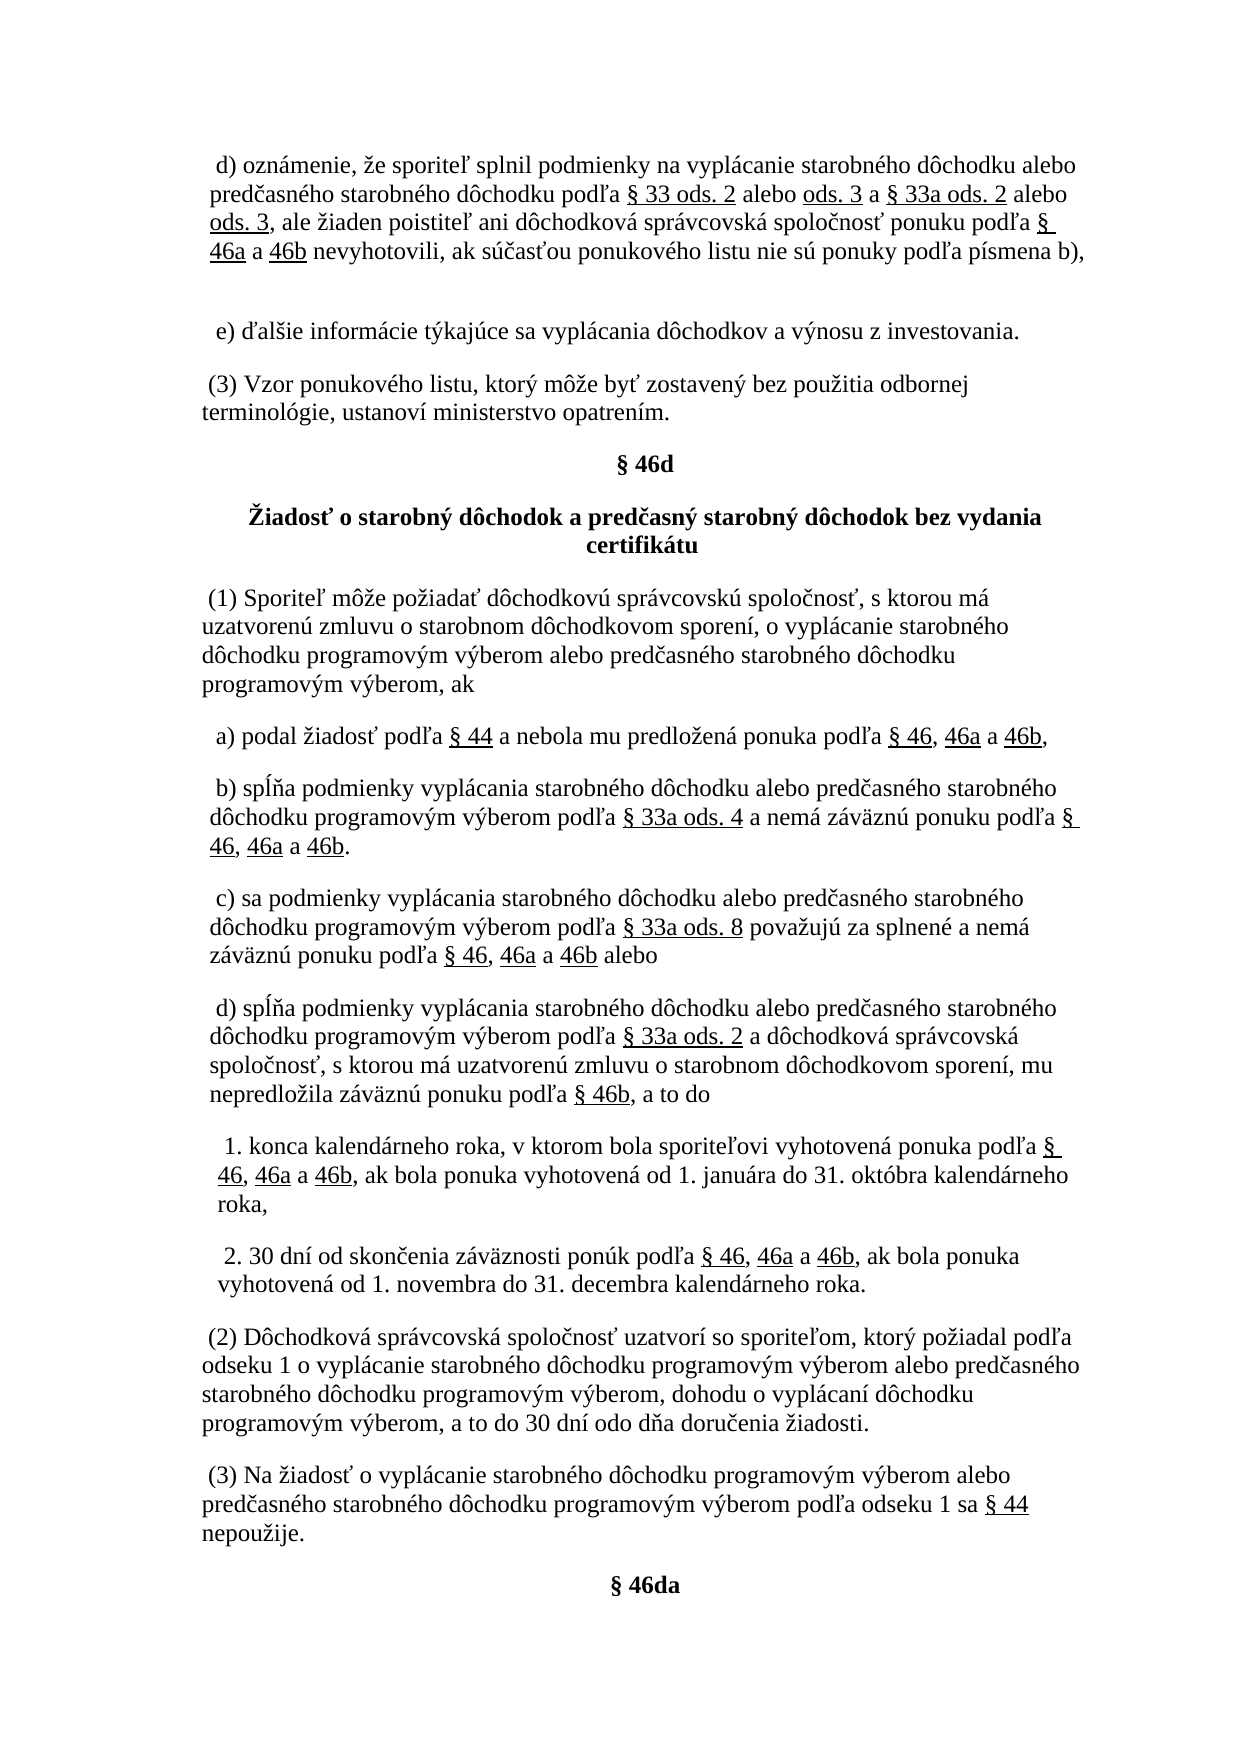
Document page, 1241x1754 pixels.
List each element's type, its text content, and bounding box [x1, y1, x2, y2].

text c) sa podmienky vyplácania starobného dôchodku alebo predčasného starobného dôchodku programovým výberom podľa § 33a ods. 8 považujú za splnené a nemá záväznú ponuku podľa § 46, 46a a 46b alebo [209, 883, 1090, 969]
text e) ďalšie informácie týkajúce sa vyplácania dôchodkov a výnosu z investovania. [209, 316, 1090, 345]
text § 46da [194, 1570, 1090, 1599]
text 2. 30 dní od skončenia záväznosti ponúk podľa § 46, 46a a 46b, ak bola ponuka vyhotovená od 1. novembra do 31. decembra kalendárneho roka. [217, 1241, 1090, 1298]
text (1) Sporiteľ môže požiadať dôchodkovú správcovskú spoločnosť, s ktorou má uzatvorenú zmluvu o starobnom dôchodkovom sporení, o vyplácanie starobného dôchodku programovým výberom alebo predčasného starobného dôchodku programovým výberom, ak [202, 583, 1090, 698]
text b) spĺňa podmienky vyplácania starobného dôchodku alebo predčasného starobného dôchodku programovým výberom podľa § 33a ods. 4 a nemá záväznú ponuku podľa § 46, 46a a 46b. [209, 773, 1090, 859]
text d) spĺňa podmienky vyplácania starobného dôchodku alebo predčasného starobného dôchodku programovým výberom podľa § 33a ods. 2 a dôchodková správcovská spoločnosť, s ktorou má uzatvorenú zmluvu o starobnom dôchodkovom sporení, mu nepredložila záväznú ponuku podľa § 46b, a to do [209, 993, 1090, 1108]
text 1. konca kalendárneho roka, v ktorom bola sporiteľovi vyhotovená ponuka podľa § 46, 46a a 46b, ak bola ponuka vyhotovená od 1. januára do 31. októbra kalendárneho roka, [217, 1131, 1090, 1217]
text (3) Na žiadosť o vyplácanie starobného dôchodku programovým výberom alebo predčasného starobného dôchodku programovým výberom podľa odseku 1 sa § 44 nepoužije. [202, 1460, 1090, 1546]
text (2) Dôchodková správcovská spoločnosť uzatvorí so sporiteľom, ktorý požiadal podľa odseku 1 o vyplácanie starobného dôchodku programovým výberom alebo predčasného starobného dôchodku programovým výberom, dohodu o vyplácaní dôchodku programovým výberom, a to do 30 dní odo dňa doručenia žiadosti. [202, 1322, 1090, 1437]
text a) podal žiadosť podľa § 44 a nebola mu predložená ponuka podľa § 46, 46a a 46b, [209, 721, 1090, 750]
text d) oznámenie, že sporiteľ splnil podmienky na vyplácanie starobného dôchodku alebo predčasného starobného dôchodku podľa § 33 ods. 2 alebo ods. 3 a § 33a ods. 2 alebo ods. 3, ale žiaden poistiteľ ani dôchodková správcovská spoločnosť ponuku podľa § 46a a 46b nevyhotovili, ak súčasťou ponukového listu nie sú ponuky podľa písmena b), [209, 150, 1090, 293]
text § 46d [194, 449, 1090, 478]
text (3) Vzor ponukového listu, ktorý môže byť zostavený bez použitia odbornej terminológie, ustanoví ministerstvo opatrením. [202, 369, 1090, 426]
text Žiadosť o starobný dôchodok a predčasný starobný dôchodok bez vydania certifikátu [194, 502, 1090, 559]
